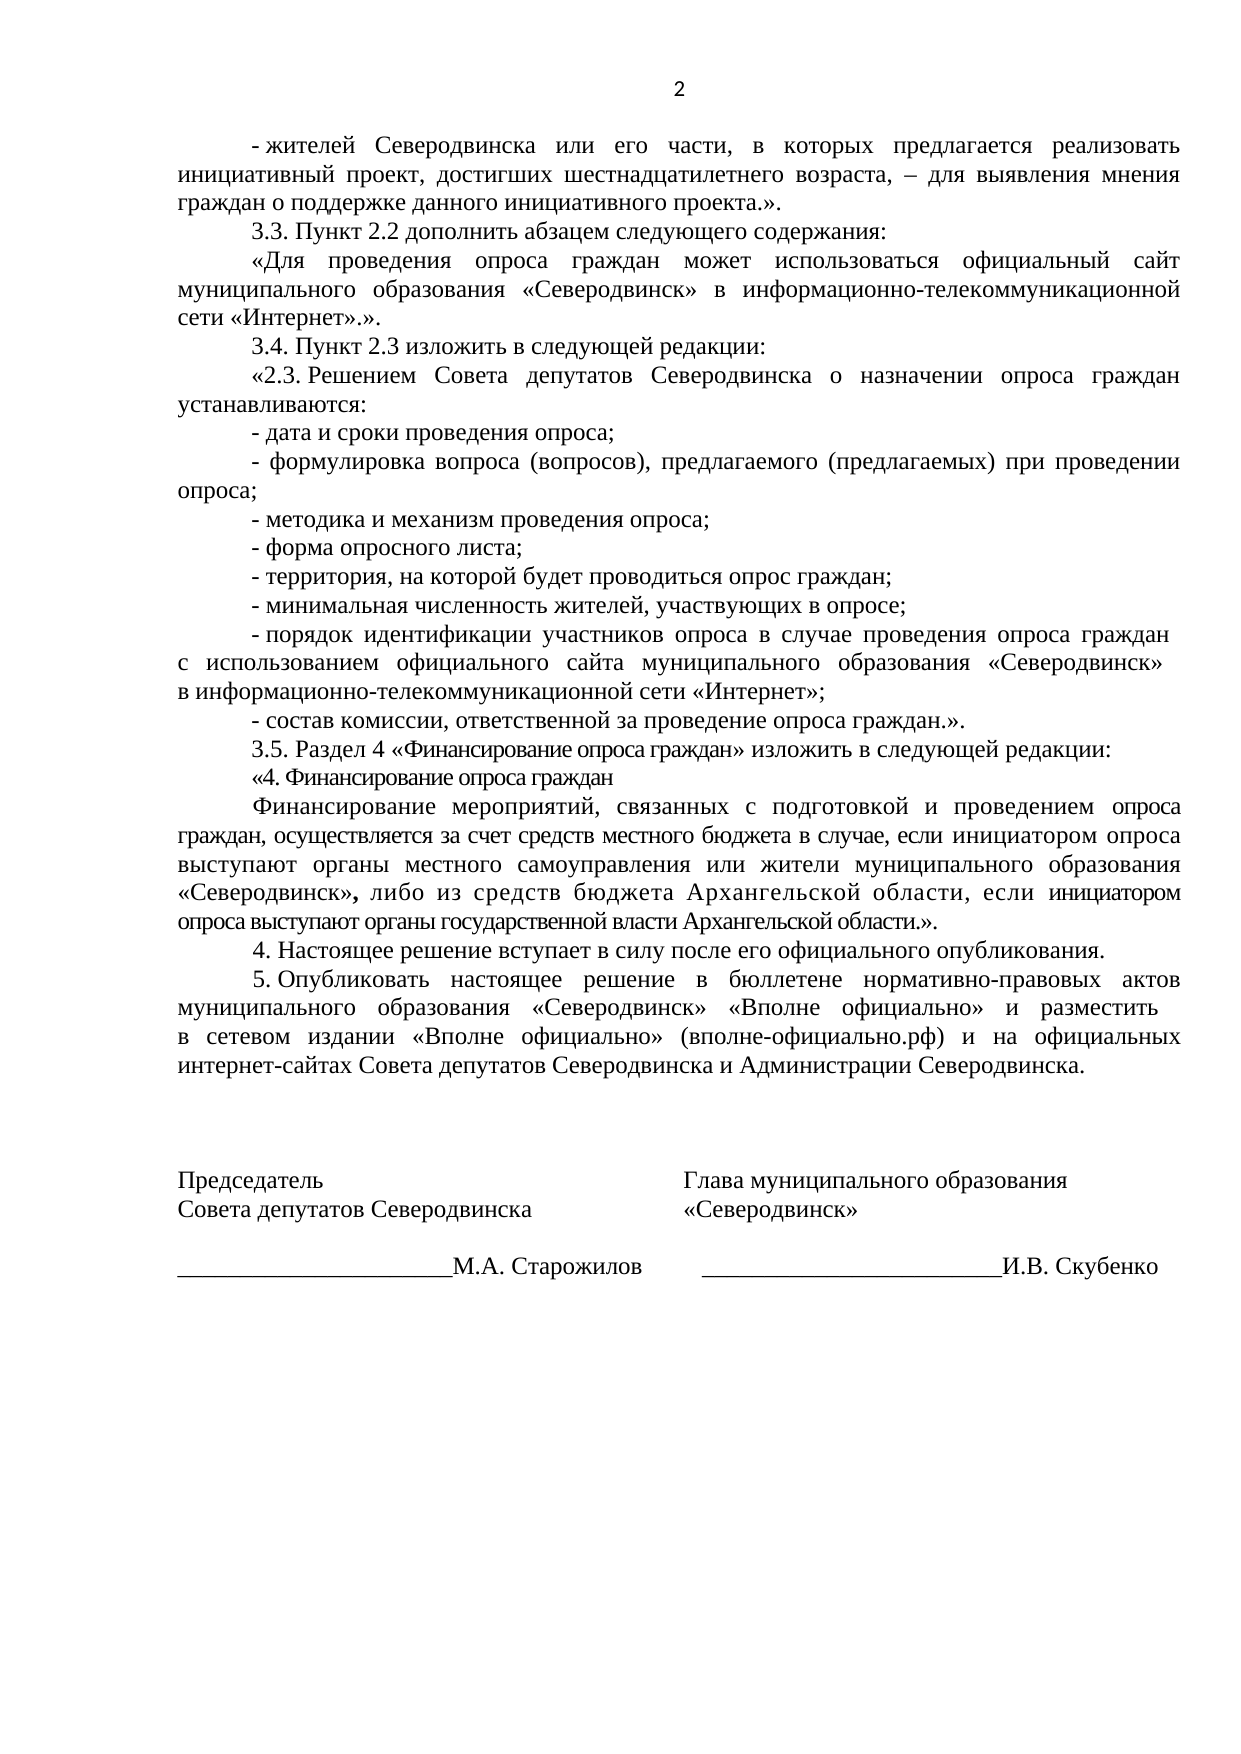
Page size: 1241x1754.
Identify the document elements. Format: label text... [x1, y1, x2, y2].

text «2.3. Решением Совета депутатов Северодвинска о назначении опроса граждан устанавливаются: [177, 360, 1181, 417]
text 4. Настоящее решение вступает в силу после его официального опубликования. [177, 935, 1181, 964]
text - дата и сроки проведения опроса; [177, 417, 1181, 446]
text - формулировка вопроса (вопросов), предлагаемого (предлагаемых) при проведении опроса; [177, 446, 1181, 504]
text 5. Опубликовать настоящее решение в бюллетене нормативно-правовых актов муниципального образования «Северодвинск» «Вполне официально» и разместить в сетевом издании «Вполне официально» (вполне-официально.рф) и на официальных интернет-сайтах Совета депутатов Северодвинска и Администрации Северодвинска. [177, 964, 1181, 1079]
table_header Глава муниципального образования «Северодвинск» ________________________И.В. Скубенко [672, 1165, 1178, 1309]
text 3.4. Пункт 2.3 изложить в следующей редакции: [177, 331, 1181, 360]
text 3.3. Пункт 2.2 дополнить абзацем следующего содержания: [177, 216, 1181, 245]
text - минимальная численность жителей, участвующих в опросе; [177, 590, 1181, 619]
text 3.5. Раздел 4 «Финансирование опроса граждан» изложить в следующей редакции: [177, 734, 1181, 762]
text - жителей Северодвинска или его части, в которых предлагается реализовать инициативный проект, достигших шестнадцатилетнего возраста, – для выявления мнения граждан о поддержке данного инициативного проекта.». [177, 130, 1181, 216]
text - состав комиссии, ответственной за проведение опроса граждан.». [177, 705, 1181, 734]
text «4. Финансирование опроса граждан [177, 762, 1181, 791]
text - порядок идентификации участников опроса в случае проведения опроса граждан с использованием официального сайта муниципального образования «Северодвинск» в информационно-телекоммуникационной сети «Интернет»; [177, 619, 1181, 705]
text «Для проведения опроса граждан может использоваться официальный сайт муниципального образования «Северодвинск» в информационно-телекоммуникационной сети «Интернет».». [177, 245, 1181, 331]
text Финансирование мероприятий, связанных с подготовкой и проведением опроса граждан, осуществляется за счет средств местного бюджета в случае, если инициатором опроса выступают органы местного самоуправления или жители муниципального образования «Северодвинск», либо из средств бюджета Архангельской области, если инициатором опроса выступают органы государственной власти Архангельской области.». [177, 791, 1181, 935]
text - методика и механизм проведения опроса; [177, 504, 1181, 532]
text - территория, на которой будет проводиться опрос граждан; [177, 561, 1181, 590]
table_header Председатель Совета депутатов Северодвинска ______________________М.А. Старожилов [166, 1165, 672, 1309]
text - форма опросного листа; [177, 532, 1181, 561]
